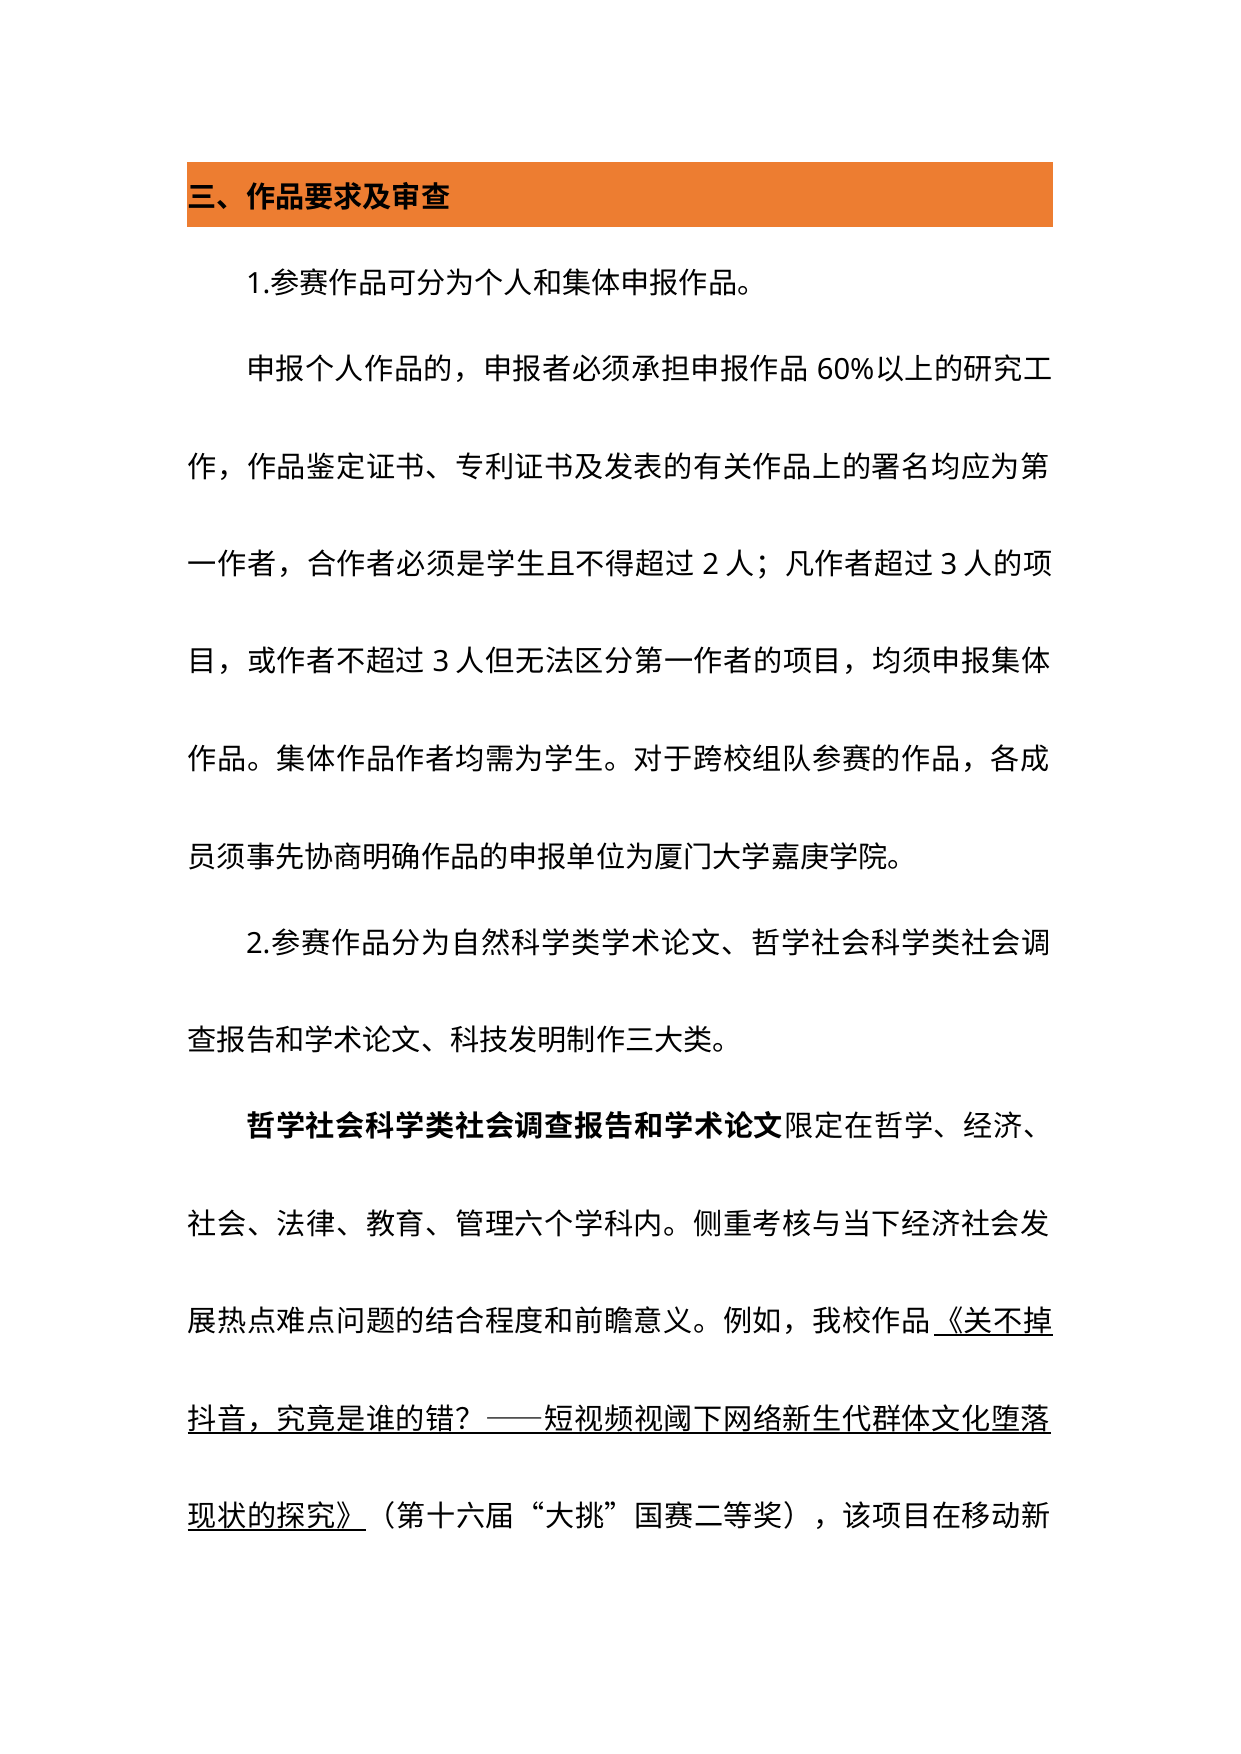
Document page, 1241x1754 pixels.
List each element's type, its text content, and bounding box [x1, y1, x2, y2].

text 申报个人作品的，申报者必须承担申报作品60%以上的研究工作，作品鉴定证书、专利证书及发表的有关作品上的署名均应为第一作者，合作者必须是学生且不得超过2人；凡作者超过3人的项目，或作者不超过3人但无法区分第一作者的项目，均须申报集体作品。集体作品作者均需为学生。对于跨校组队参赛的作品，各成员须事先协商明确作品的申报单位为厦门大学嘉庚学院。 [187, 334, 1053, 887]
text 三、作品要求及审查 [187, 162, 1053, 227]
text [187, 1092, 1053, 1547]
text 2.参赛作品分为自然科学类学术论文、哲学社会科学类社会调查报告和学术论文、科技发明制作三大类。 [187, 908, 1053, 1070]
text 1.参赛作品可分为个人和集体申报作品。 [187, 248, 1053, 313]
